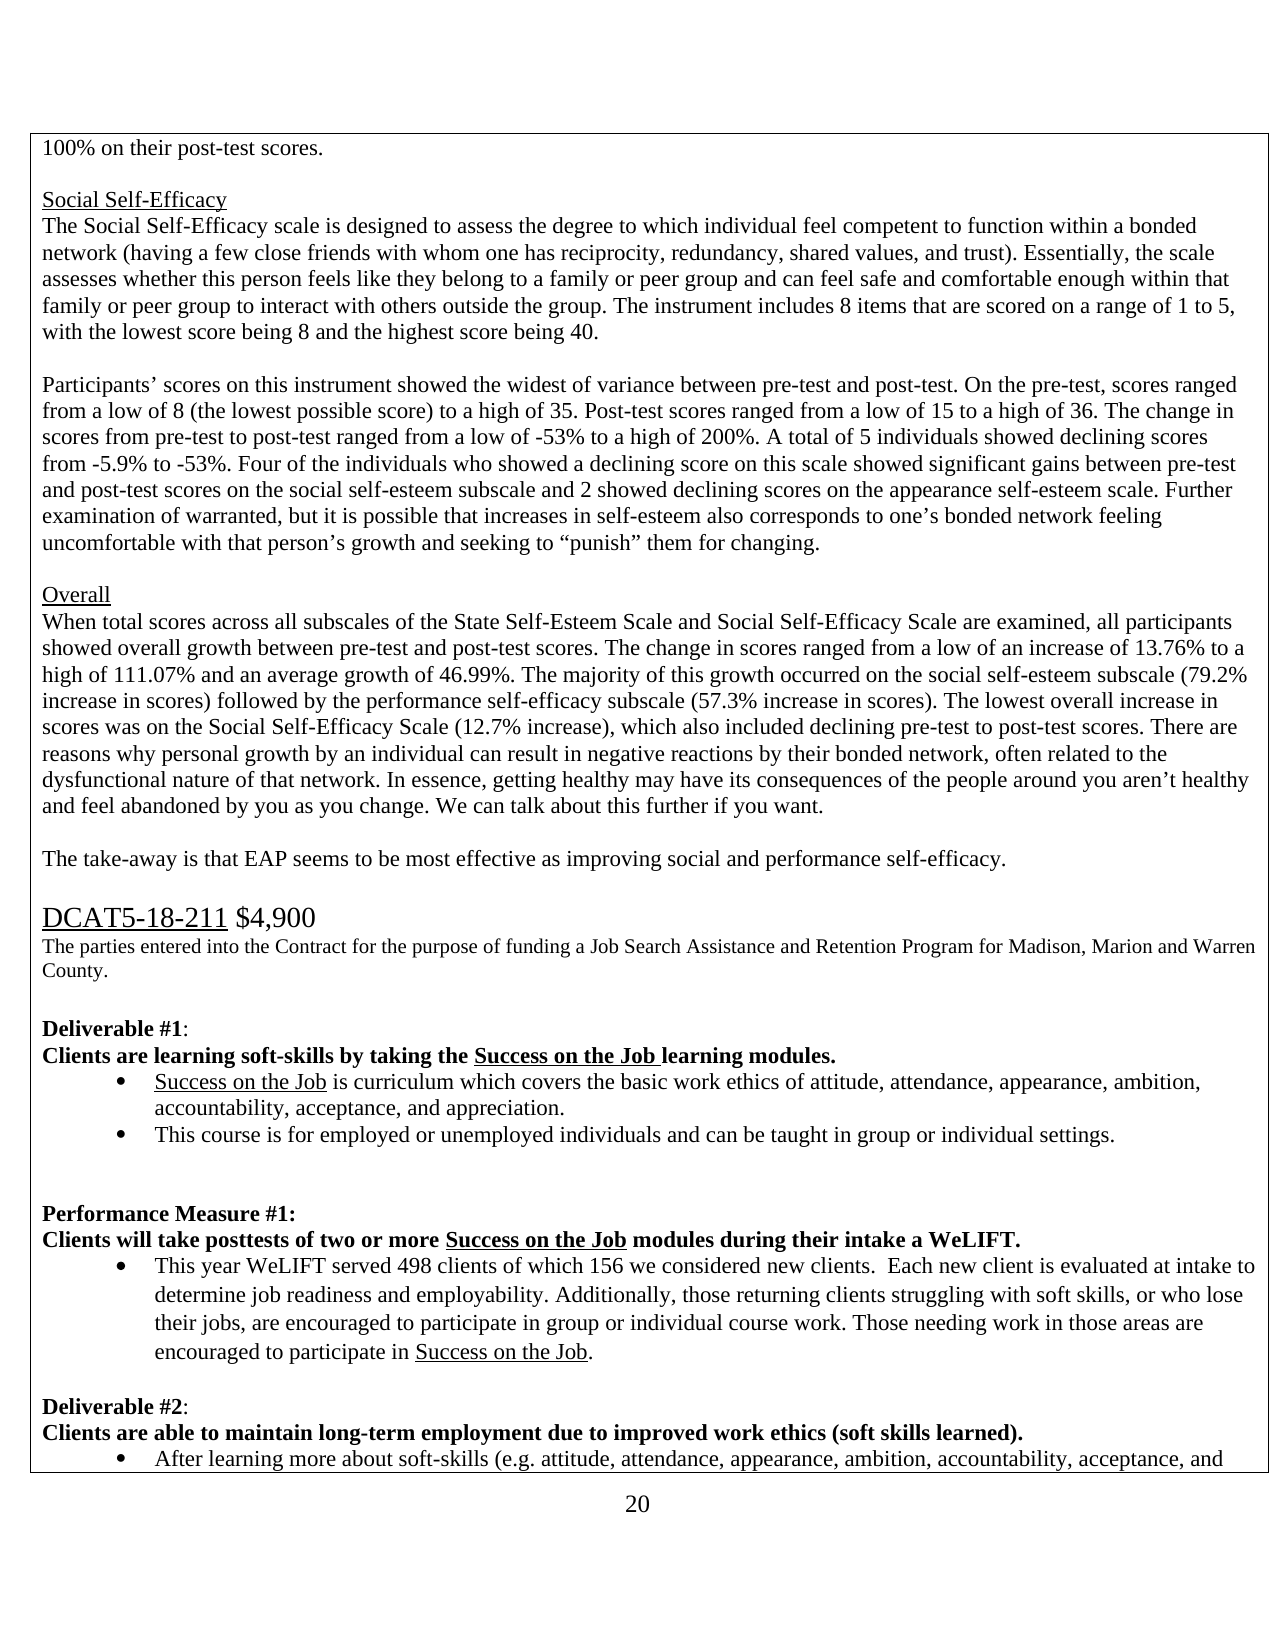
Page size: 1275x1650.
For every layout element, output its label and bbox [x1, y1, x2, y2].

table_cell [31, 134, 1268, 1472]
